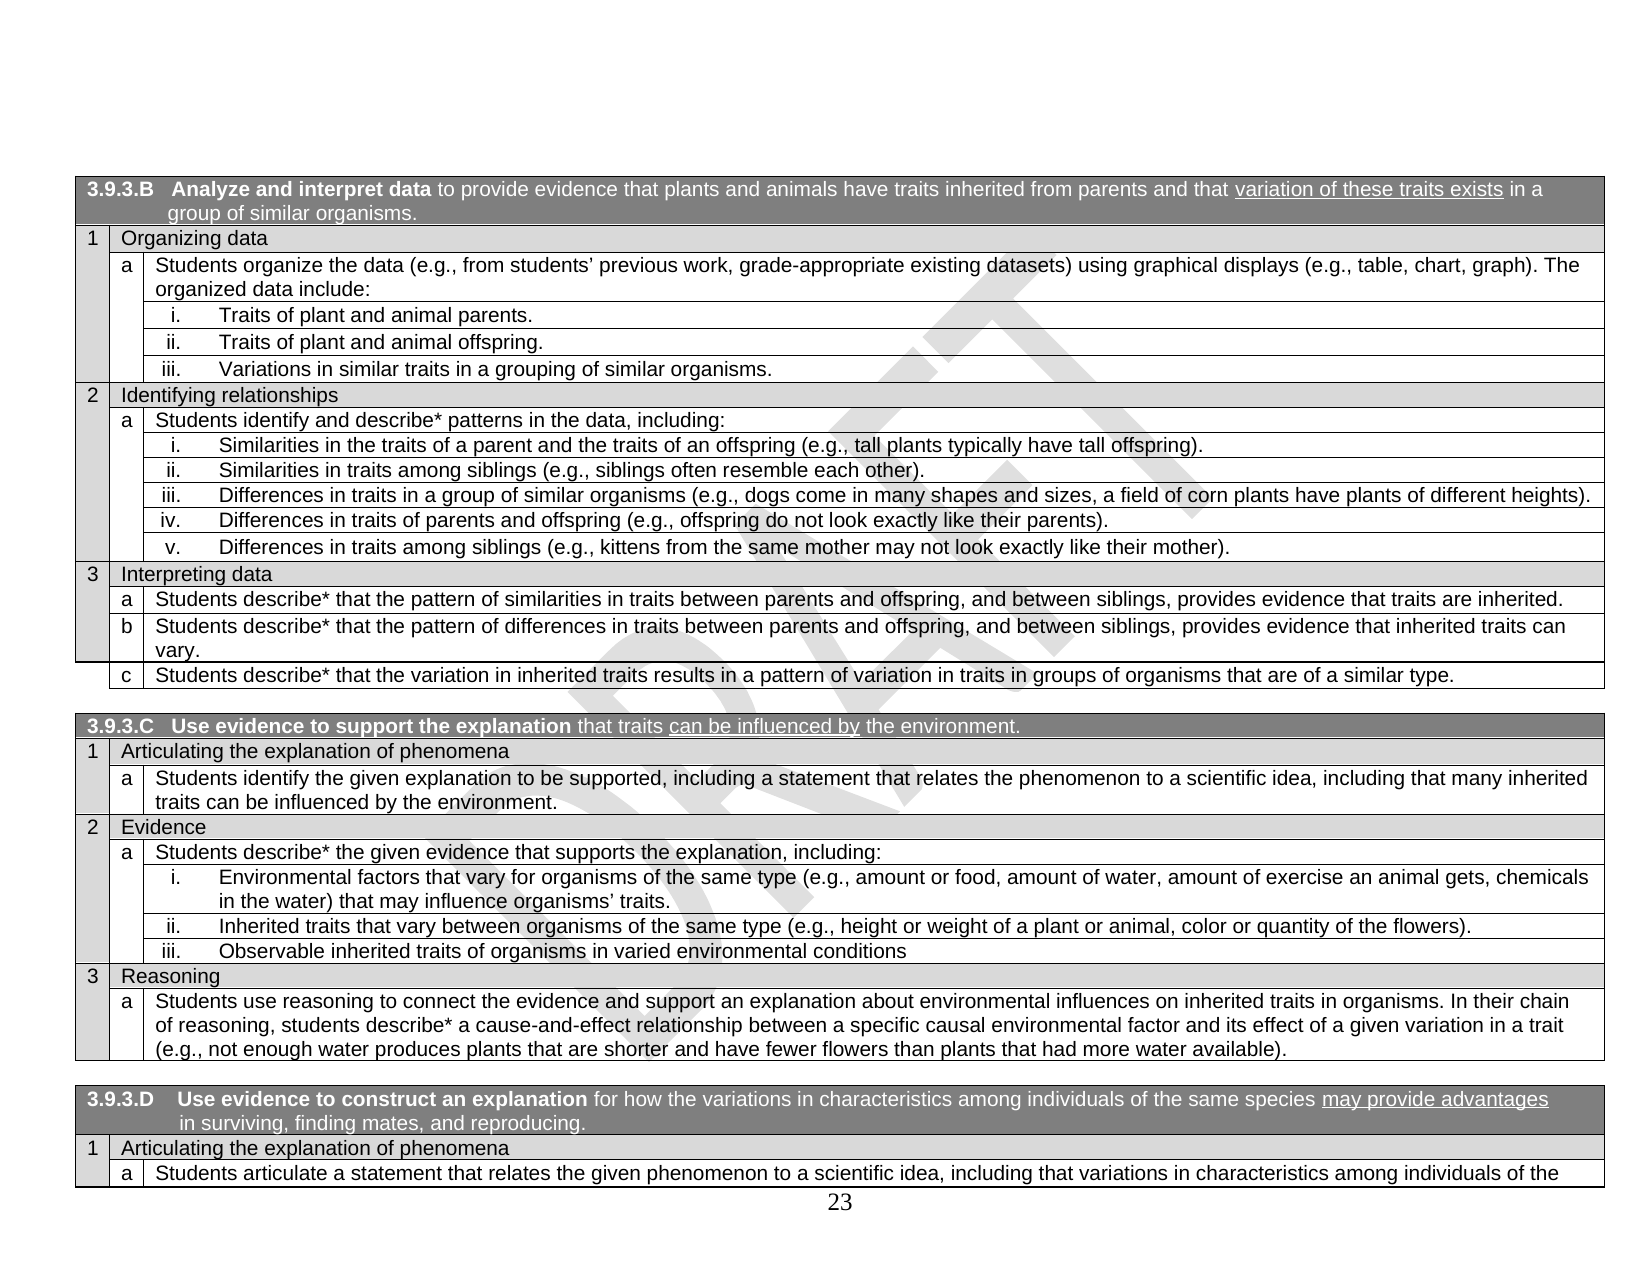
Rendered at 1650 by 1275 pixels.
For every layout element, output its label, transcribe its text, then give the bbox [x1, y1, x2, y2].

table_cell Identifying relationships [110, 383, 1604, 407]
table_cell Students describe* that the pattern of differences in traits between parents and offspring, and between siblings, provides evidence that inherited traits can vary. [144, 614, 1604, 661]
table_cell Differences in traits of parents and offspring (e.g., offspring do not look exactly like their parents). [144, 508, 1604, 532]
table_cell 1 [76, 1135, 109, 1186]
table_cell Similarities in traits among siblings (e.g., siblings often resemble each other). [144, 458, 1604, 482]
table_header 3.9.3.B Analyze and interpret data to provide evidence that plants and animals have traits inherited from parents and that variation of these traits exists in a group of similar organisms. [76, 177, 1604, 224]
table_cell a [110, 408, 143, 561]
table_cell Variations in similar traits in a grouping of similar organisms. [144, 356, 1604, 382]
table_cell Differences in traits in a group of similar organisms (e.g., dogs come in many shapes and sizes, a field of corn plants have plants of different heights). [144, 483, 1604, 507]
table_cell a [110, 989, 143, 1060]
table_cell Environmental factors that vary for organisms of the same type (e.g., amount or food, amount of water, amount of exercise an animal gets, chemicals in the water) that may influence organisms’ traits. [144, 865, 1604, 912]
table_cell 3 [76, 964, 109, 1060]
table_cell Organizing data [110, 226, 1604, 252]
table_cell Reasoning [110, 964, 1604, 987]
table_cell a [110, 253, 143, 382]
table_cell a [110, 840, 143, 962]
table_cell 1 [76, 739, 109, 813]
table_cell 3 [76, 562, 109, 661]
table_cell 1 [76, 226, 109, 382]
table_cell Students describe* that the pattern of similarities in traits between parents and offspring, and between siblings, provides evidence that traits are inherited. [144, 587, 1604, 612]
table_cell a [110, 1160, 143, 1186]
table_cell Differences in traits among siblings (e.g., kittens from the same mother may not look exactly like their mother). [144, 533, 1604, 561]
table_cell Students describe* the given evidence that supports the explanation, including: [144, 840, 1604, 863]
table_cell b [110, 614, 143, 661]
table_cell Observable inherited traits of organisms in varied environmental conditions [144, 939, 1604, 962]
table_header 3.9.3.D Use evidence to construct an explanation for how the variations in characteristics among individuals of the same species may provide advantages in surviving, finding mates, and reproducing. [76, 1086, 1604, 1134]
table_cell Similarities in the traits of a parent and the traits of an offspring (e.g., tall plants typically have tall offspring). [144, 433, 1604, 457]
table_cell Students identify and describe* patterns in the data, including: [144, 408, 1604, 432]
table_cell Inherited traits that vary between organisms of the same type (e.g., height or weight of a plant or animal, color or quantity of the flowers). [144, 914, 1604, 937]
table_cell Students use reasoning to connect the evidence and support an explanation about environmental influences on inherited traits in organisms. In their chain of reasoning, students describe* a cause-and-effect relationship between a specific causal environmental factor and its effect of a given variation in a trait (e.g., not enough water produces plants that are shorter and have fewer flowers than plants that had more water available). [144, 989, 1604, 1060]
table_cell Students organize the data (e.g., from students’ previous work, grade-appropriate existing datasets) using graphical displays (e.g., table, chart, graph). The organized data include: [144, 253, 1604, 301]
table_cell c [110, 663, 143, 687]
table_cell a [110, 587, 143, 612]
table_cell Articulating the explanation of phenomena [110, 1135, 1604, 1159]
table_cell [144, 1160, 1604, 1186]
table_cell Students identify the given explanation to be supported, including a statement that relates the phenomenon to a scientific idea, including that many inherited traits can be influenced by the environment. [144, 766, 1604, 813]
table_cell Students describe* that the variation in inherited traits results in a pattern of variation in traits in groups of organisms that are of a similar type. [144, 663, 1604, 687]
table_cell 2 [76, 815, 109, 962]
table_cell 2 [76, 383, 109, 561]
table_header 3.9.3.C Use evidence to support the explanation that traits can be influenced by the environment. [76, 714, 1604, 737]
table_cell Articulating the explanation of phenomena [110, 739, 1604, 764]
table_cell Traits of plant and animal parents. [144, 302, 1604, 328]
table_cell Interpreting data [110, 562, 1604, 586]
table_cell Traits of plant and animal offspring. [144, 329, 1604, 355]
table_cell Evidence [110, 815, 1604, 838]
table_cell a [110, 766, 143, 813]
